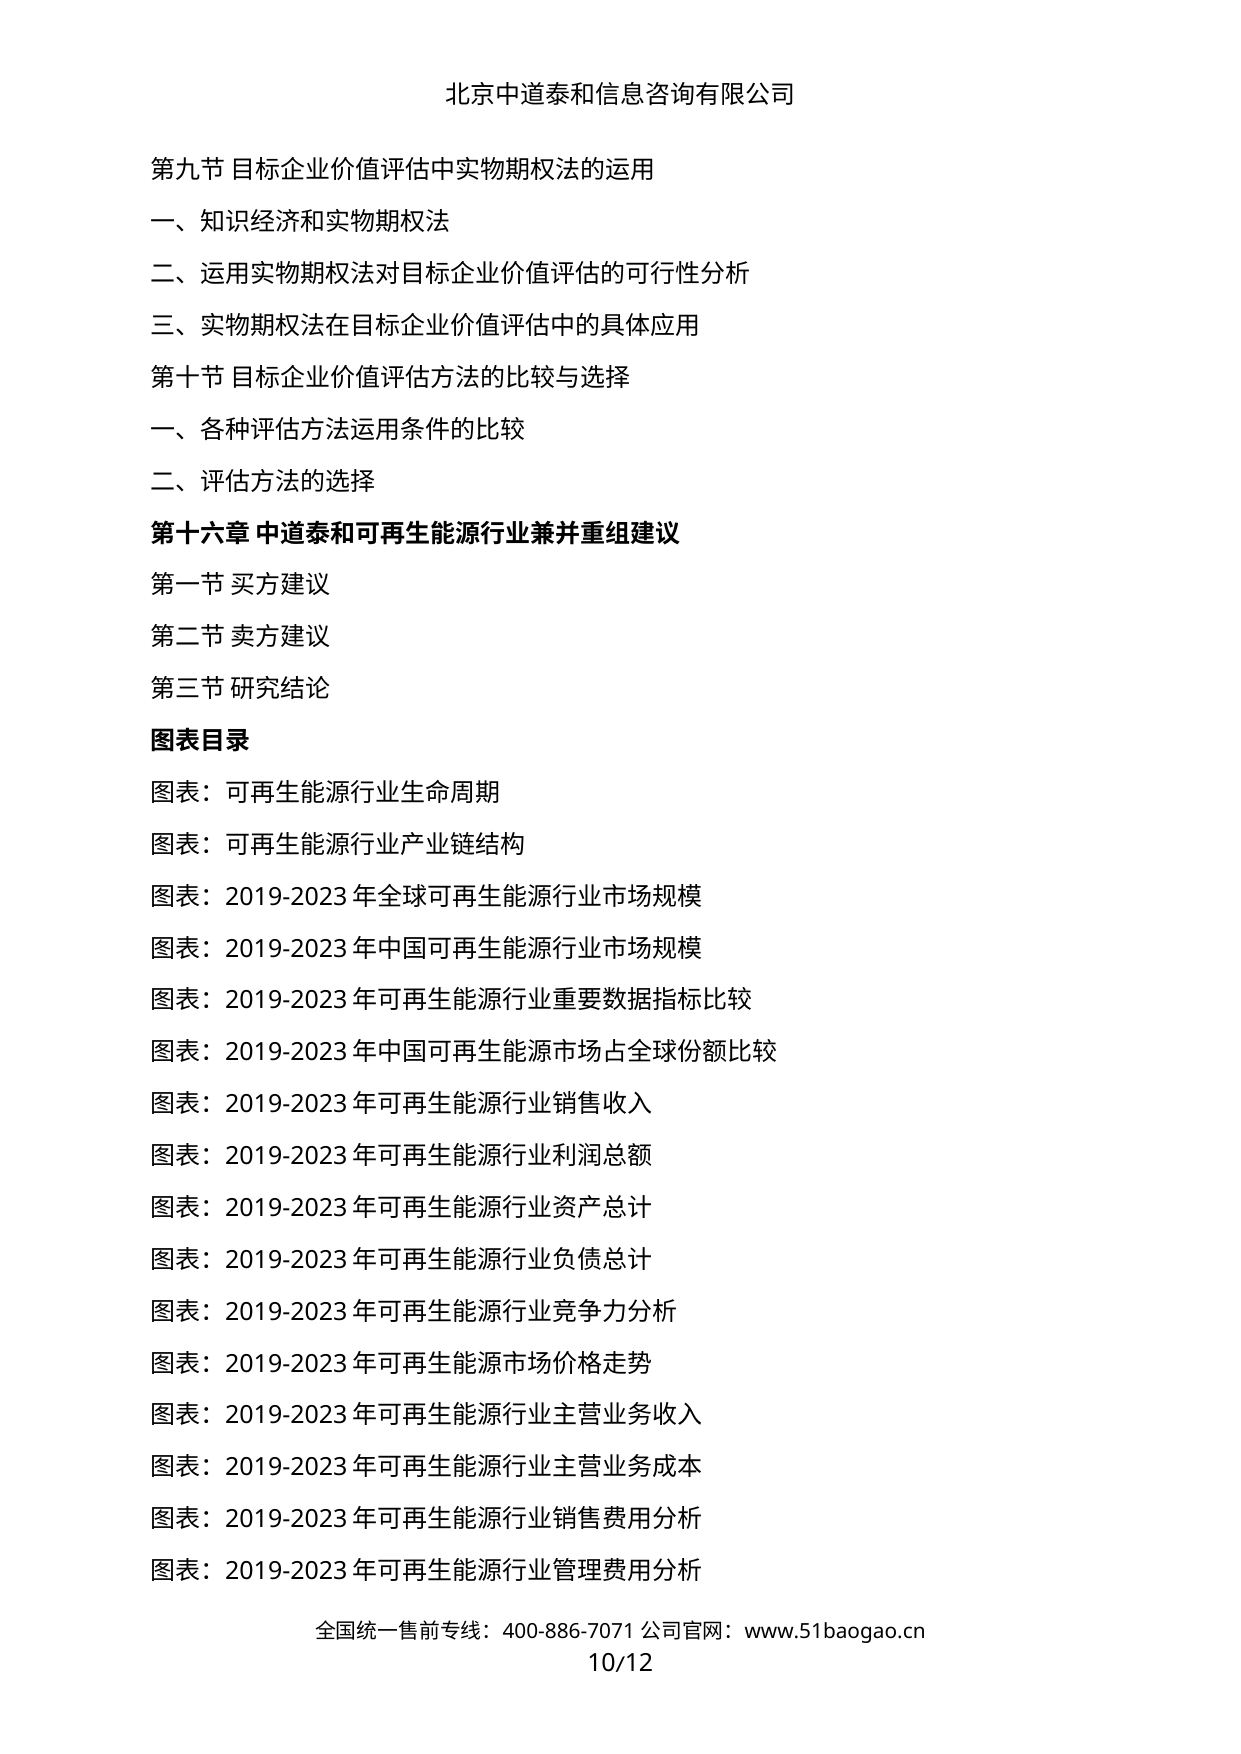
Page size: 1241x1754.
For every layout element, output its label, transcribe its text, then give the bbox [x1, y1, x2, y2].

text 图表：2019-2023年可再生能源市场价格走势 [150, 1343, 1090, 1379]
text 第十节 目标企业价值评估方法的比较与选择 [150, 357, 1090, 394]
text 图表：2019-2023年可再生能源行业管理费用分析 [150, 1551, 1090, 1587]
text 一、各种评估方法运用条件的比较 [150, 409, 1090, 446]
text 图表：2019-2023年可再生能源行业竞争力分析 [150, 1291, 1090, 1327]
text 图表：2019-2023年可再生能源行业利润总额 [150, 1136, 1090, 1172]
text 三、实物期权法在目标企业价值评估中的具体应用 [150, 306, 1090, 342]
text 第二节 卖方建议 [150, 617, 1090, 653]
text 图表：2019-2023年中国可再生能源市场占全球份额比较 [150, 1032, 1090, 1068]
text 二、运用实物期权法对目标企业价值评估的可行性分析 [150, 254, 1090, 290]
text 第三节 研究结论 [150, 669, 1090, 705]
text 图表：2019-2023年中国可再生能源行业市场规模 [150, 928, 1090, 964]
text 图表：2019-2023年可再生能源行业销售费用分析 [150, 1499, 1090, 1535]
text 第一节 买方建议 [150, 565, 1090, 601]
text 一、知识经济和实物期权法 [150, 202, 1090, 238]
text 二、评估方法的选择 [150, 461, 1090, 497]
text 图表：2019-2023年可再生能源行业负债总计 [150, 1239, 1090, 1276]
text 图表：2019-2023年可再生能源行业主营业务成本 [150, 1447, 1090, 1483]
text 图表：可再生能源行业生命周期 [150, 772, 1090, 809]
text 第十六章 中道泰和可再生能源行业兼并重组建议 [150, 513, 1090, 549]
text 图表：2019-2023年可再生能源行业主营业务收入 [150, 1395, 1090, 1431]
text 图表：2019-2023年可再生能源行业重要数据指标比较 [150, 980, 1090, 1016]
text 图表：可再生能源行业产业链结构 [150, 824, 1090, 861]
text 图表：2019-2023年全球可再生能源行业市场规模 [150, 876, 1090, 912]
text 图表：2019-2023年可再生能源行业销售收入 [150, 1084, 1090, 1120]
text 第九节 目标企业价值评估中实物期权法的运用 [150, 150, 1090, 186]
text 图表目录 [150, 721, 1090, 757]
text 图表：2019-2023年可再生能源行业资产总计 [150, 1187, 1090, 1224]
